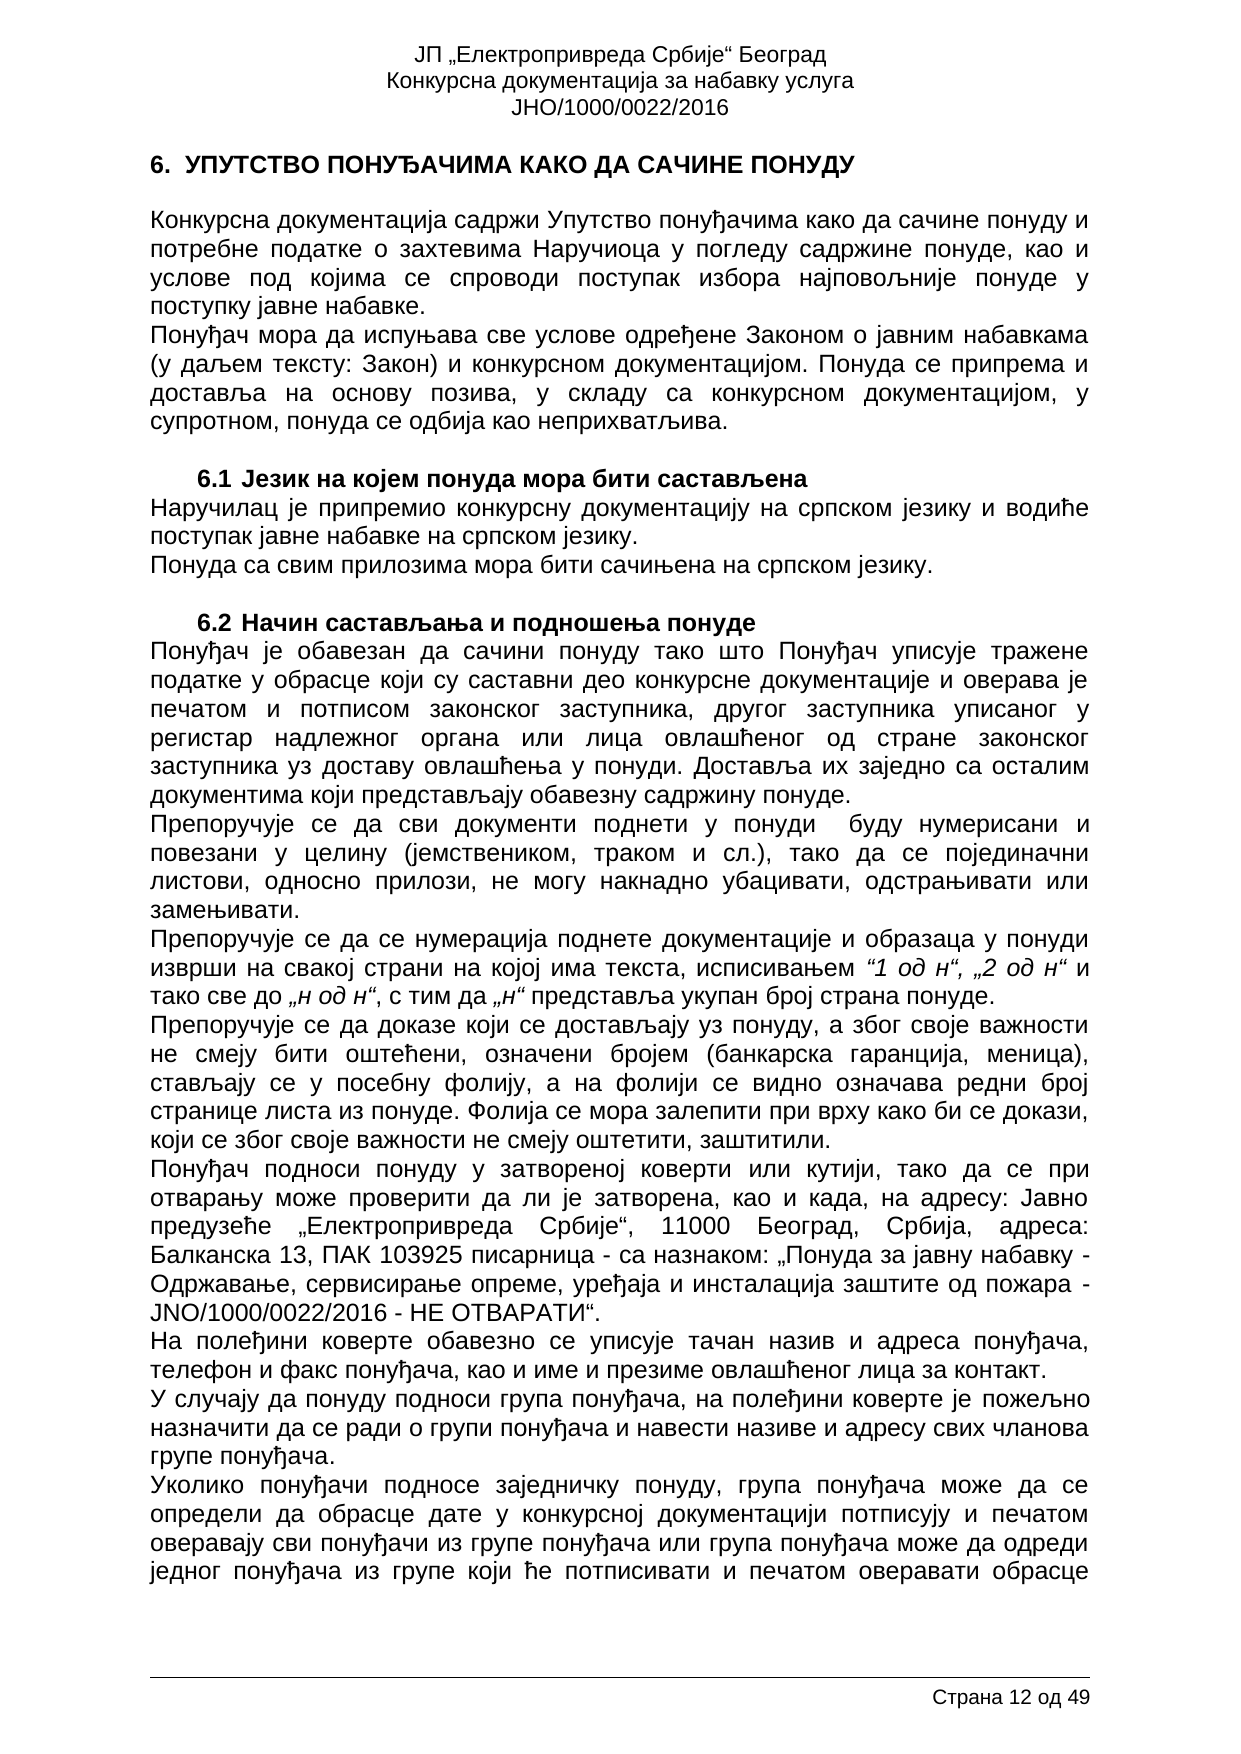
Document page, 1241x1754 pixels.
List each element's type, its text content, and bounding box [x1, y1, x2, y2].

text Понуда са свим прилозима мора бити сачињена на српском језику. [150, 550, 1090, 579]
list Начин састављања и подношења понуде [197, 608, 1090, 636]
text Препоручује се да сви документи поднети у понуди буду нумерисани и повезани у целину (јемствеником, траком и сл.), тако да се појединачни листови, односно прилози, не могу накнадно убацивати, одстрањивати или замењивати. [150, 809, 1090, 924]
text Понуђач је обавезан да сачини понуду тако што Понуђач уписује тражене податке у обрасце који су саставни део конкурсне документације и оверава је печатом и потписом законског заступника, другог заступника уписаног у регистар надлежног органа или лица овлашћеног од стране законског заступника уз доставу овлашћења у понуди. Доставља их заједно са осталим документима који представљају обавезну садржину понуде. [150, 636, 1090, 809]
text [150, 1470, 1090, 1585]
text Наручилац је припремио конкурсну документацију на српском језику и водиће поступак јавне набавке на српском језику. [150, 493, 1090, 550]
text Понуђач подноси понуду у затвореној коверти или кутији, тако да се при отварању може проверити да ли је затворена, као и када, на адресу: Јавно предузеће „Електропривреда Србије“, 11000 Београд, Србија, адреса: Балканска 13, ПАК 103925 писарница - са назнаком: „Понуда за јавну набавку - Одржавање, сервисирање опреме, уређаја и инсталација заштите од пожара - JNO/1000/0022/2016 - НЕ ОТВАРАТИ“. [150, 1154, 1090, 1326]
text Понуђач мора да испуњава све услове одређене Законом о јавним набавкама (у даљем тексту: Закон) и конкурсном документацијом. Понуда се припрема и доставља на основу позива, у складу са конкурсном документацијом, у супротном, понуда се одбија као неприхватљива. [150, 320, 1090, 435]
text 6. УПУТСТВО ПОНУЂАЧИМА КАКО ДА САЧИНЕ ПОНУДУ [150, 150, 1090, 179]
text Препоручује се да се нумерација поднете документације и образаца у понуди изврши на свакоj страни на којој има текста, исписивањем “1 од н“, „2 од н“ и тако све до „н од н“, с тим да „н“ представља укупан број страна понуде. [150, 924, 1090, 1010]
list Језик на којем понуда мора бити састављена [197, 464, 1090, 493]
text Конкурсна документација садржи Упутство понуђачима како да сачине понуду и потребне податке о захтевима Наручиоца у погледу садржине понуде, као и услове под којима се спроводи поступак избора најповољније понуде у поступку јавне набавке. [150, 205, 1090, 320]
text Препоручује се да доказе који се достављају уз понуду, а због своје важности не смеју бити оштећени, означени бројем (банкарска гаранција, меница), стављају се у посебну фолију, а на фолији се видно означава редни број странице листа из понуде. Фолија се мора залепити при врху како би се докази, који се због своје важности не смеју оштетити, заштитили. [150, 1010, 1090, 1154]
text На полеђини коверте обавезно се уписује тачан назив и адреса понуђача, телефон и факс понуђача, као и име и презиме овлашћеног лица за контакт. [150, 1326, 1090, 1384]
text У случају да понуду подноси група понуђача, на полеђини коверте је пожељно назначити да се ради о групи понуђача и навести називе и адресу свих чланова групе понуђача. [150, 1384, 1090, 1470]
